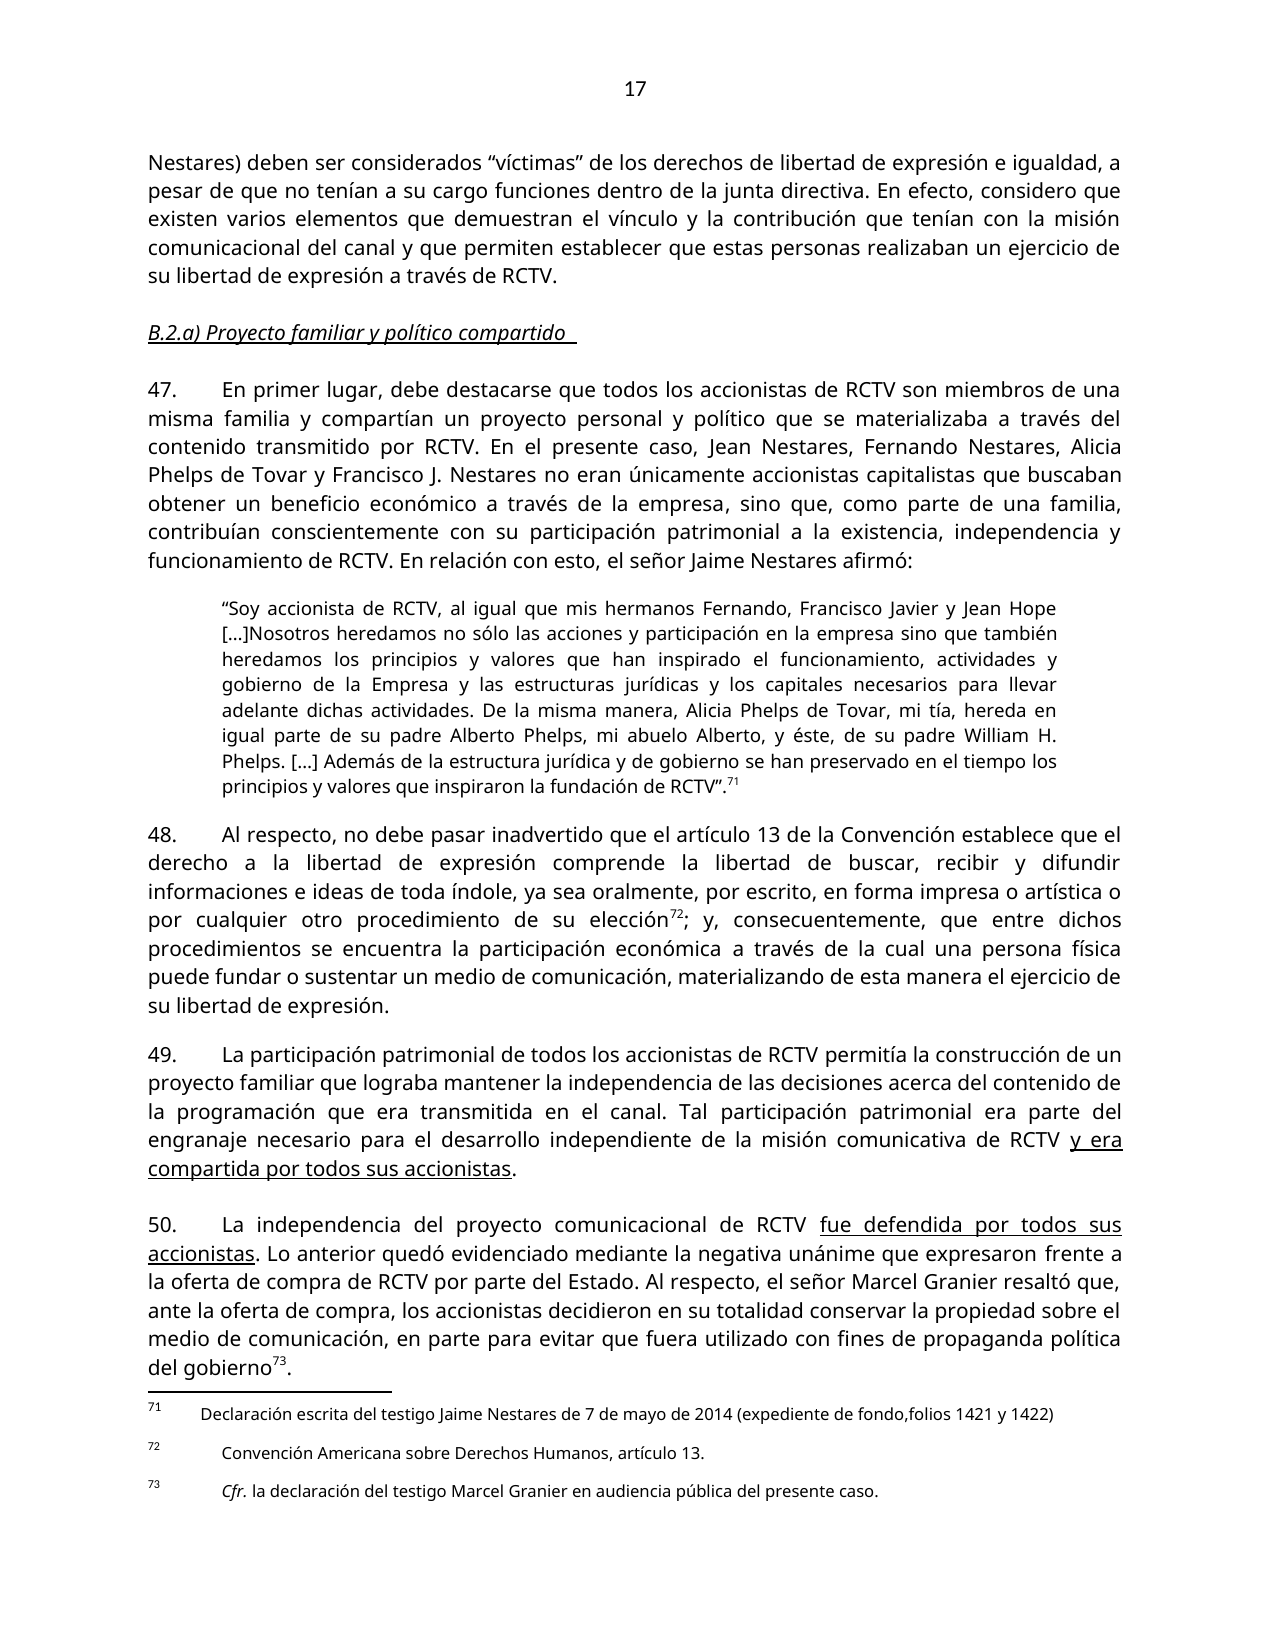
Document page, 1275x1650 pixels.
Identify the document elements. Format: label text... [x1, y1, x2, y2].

text 48. Al respecto, no debe pasar inadvertido que el artículo 13 de la Convención establece que el derecho a la libertad de expresión comprende la libertad de buscar, recibir y difundir informaciones e ideas de toda índole, ya sea oralmente, por escrito, en forma impresa o artística o por cualquier otro procedimiento de su elección; y, consecuentemente, que entre dichos procedimientos se encuentra la participación económica a través de la cual una persona física puede fundar o sustentar un medio de comunicación, materializando de esta manera el ejercicio de su libertad de expresión. [148, 820, 1122, 1019]
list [148, 148, 1122, 290]
list 49. La participación patrimonial de todos los accionistas de RCTV permitía la construcción de un proyecto familiar que lograba mantener la independencia de las decisiones acerca del contenido de la programación que era transmitida en el canal. Tal participación patrimonial era parte del engranaje necesario para el desarrollo independiente de la misión comunicativa de RCTV y era compartida por todos sus accionistas. [148, 1040, 1122, 1182]
list B.2.a) Proyecto familiar y político compartido [148, 318, 1122, 347]
text “Soy accionista de RCTV, al igual que mis hermanos Fernando, Francisco Javier y Jean Hope […]Nosotros heredamos no sólo las acciones y participación en la empresa sino que también heredamos los principios y valores que han inspirado el funcionamiento, actividades y gobierno de la Empresa y las estructuras jurídicas y los capitales necesarios para llevar adelante dichas actividades. De la misma manera, Alicia Phelps de Tovar, mi tía, hereda en igual parte de su padre Alberto Phelps, mi abuelo Alberto, y éste, de su padre William H. Phelps. […] Además de la estructura jurídica y de gobierno se han preservado en el tiempo los principios y valores que inspiraron la fundación de RCTV”. [222, 595, 1058, 799]
list 50. La independencia del proyecto comunicacional de RCTV fue defendida por todos sus accionistas. Lo anterior quedó evidenciado mediante la negativa unánime que expresaron frente a la oferta de compra de RCTV por parte del Estado. Al respecto, el señor Marcel Granier resaltó que, ante la oferta de compra, los accionistas decidieron en su totalidad conservar la propiedad sobre el medio de comunicación, en parte para evitar que fuera utilizado con fines de propaganda política del gobierno. [148, 1211, 1122, 1381]
list 47. En primer lugar, debe destacarse que todos los accionistas de RCTV son miembros de una misma familia y compartían un proyecto personal y político que se materializaba a través del contenido transmitido por RCTV. En el presente caso, Jean Nestares, Fernando Nestares, Alicia Phelps de Tovar y Francisco J. Nestares no eran únicamente accionistas capitalistas que buscaban obtener un beneficio económico a través de la empresa, sino que, como parte de una familia, contribuían conscientemente con su participación patrimonial a la existencia, independencia y funcionamiento de RCTV. En relación con esto, el señor Jaime Nestares afirmó: [148, 375, 1122, 574]
